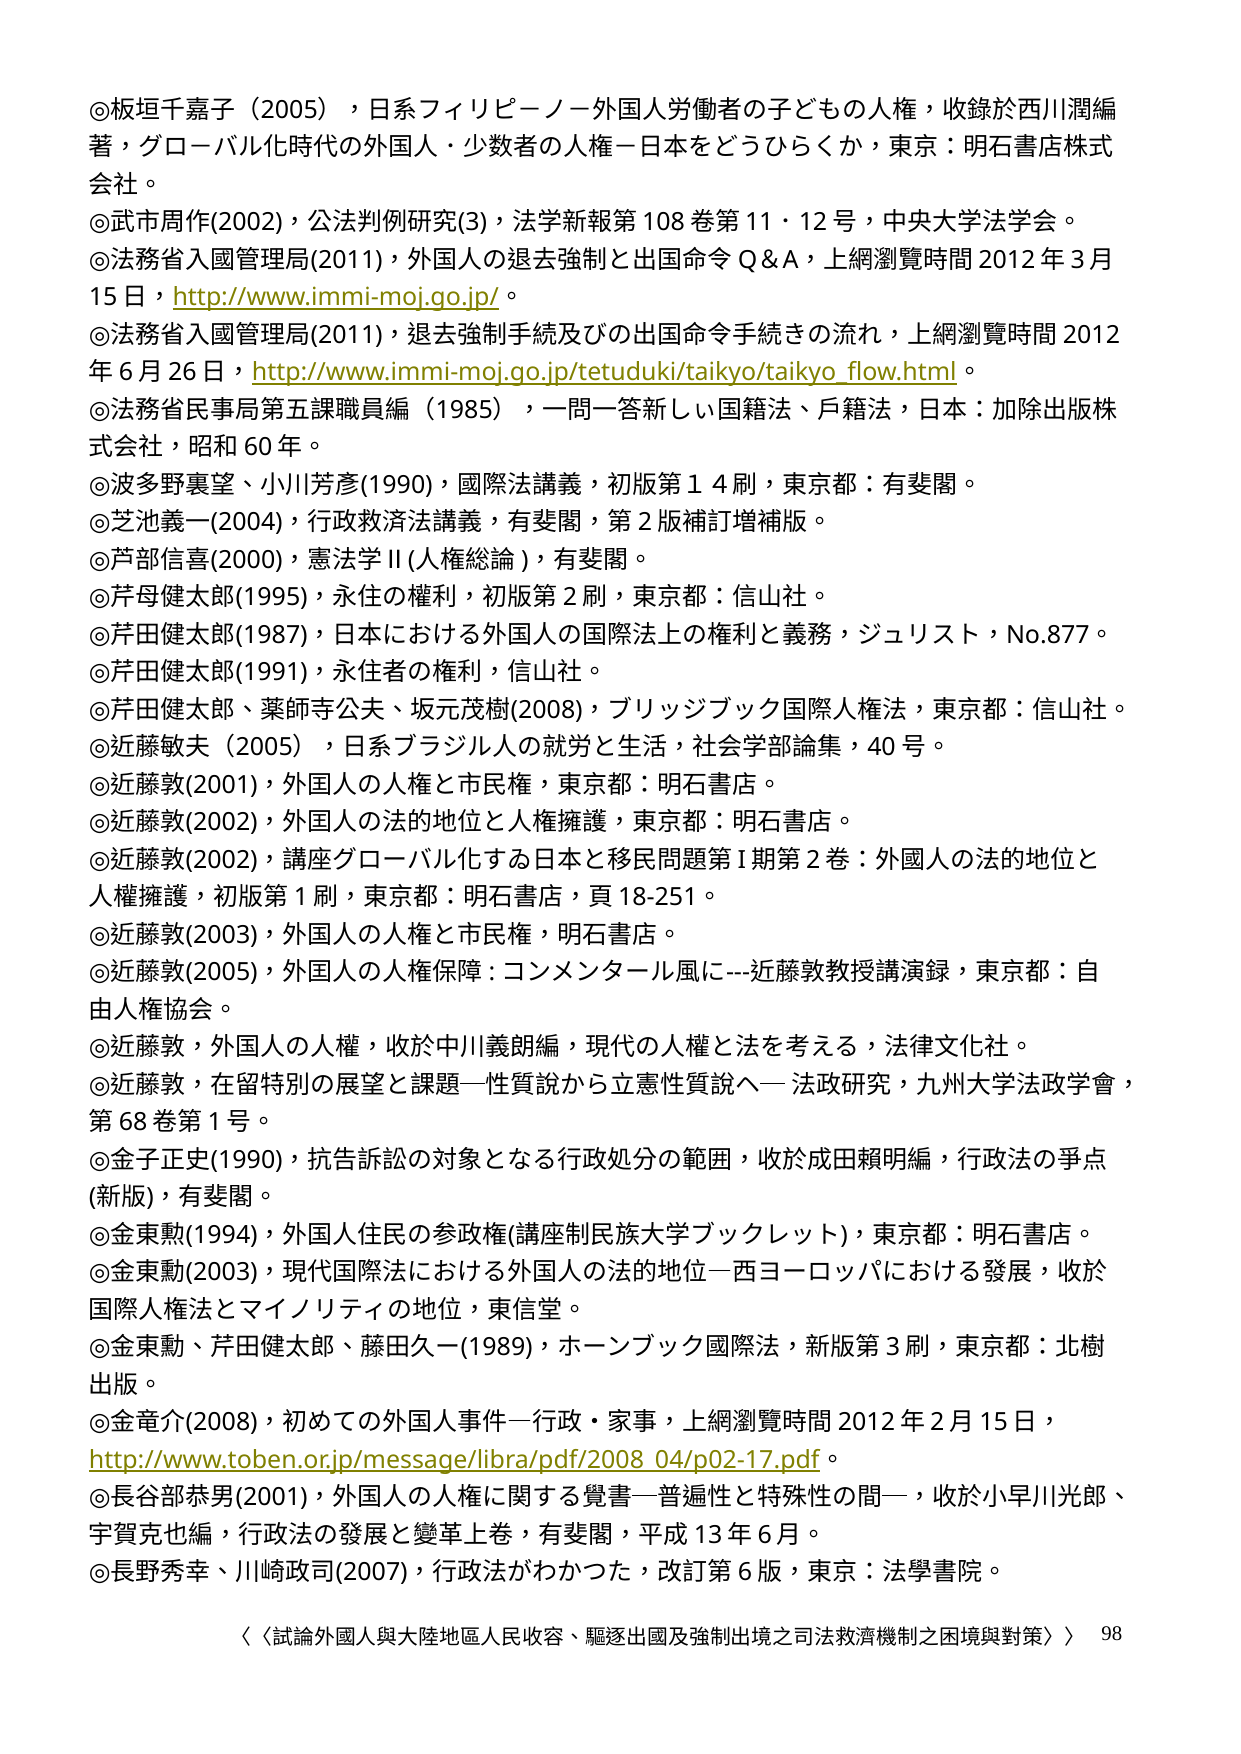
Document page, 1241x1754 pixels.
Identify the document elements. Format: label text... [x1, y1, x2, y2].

text ◎金竜介(2008)，初めての外国人事件―行政・家事，上網瀏覽時間2012年2月15日，http://www.toben.or.jp/message/libra/pdf/2008_04/p02-17.pdf。 [89, 1401, 1122, 1476]
text ◎板垣千嘉子（2005），日系フィリピ－ノ－外国人労働者の子どもの人権，收錄於西川潤編著，グロ－バル化時代の外国人．少数者の人権－日本をどうひらくか，東京：明石書店株式会社。 [89, 89, 1122, 201]
text ◎金東勳、芹田健太郎、藤田久ー(1989)，ホーンブック國際法，新版第3刷，東京都：北樹出版。 [89, 1326, 1122, 1401]
text ◎近藤敦，外国人の人權，收於中川義朗編，現代の人權と法を考える，法律文化社。 [89, 1026, 1122, 1064]
text ◎芹母健太郎(1995)，永住の權利，初版第2刷，東京都：信山社。 [89, 576, 1122, 614]
text ◎法務省入國管理局(2011)，退去強制手続及びの出国命令手続きの流れ，上網瀏覽時間2012年6月26日，http://www.immi-moj.go.jp/tetuduki/taikyo/taikyo_flow.html。 [89, 314, 1122, 389]
text ◎近藤敦(2003)，外国人の人権と市民権，明石書店。 [89, 914, 1122, 951]
text ◎芹田健太郎(1991)，永住者の権利，信山社。 [89, 651, 1122, 689]
text ◎金子正史(1990)，抗告訴訟の対象となる行政処分の範囲，收於成田賴明編，行政法の爭点(新版)，有斐閣。 [89, 1139, 1122, 1214]
text ◎近藤敏夫（2005），日系ブラジル人の就労と生活，社会学部論集，40号。 [89, 726, 1122, 764]
text ◎長谷部恭男(2001)，外国人の人権に関する覺書─普遍性と特殊性の間─，收於小早川光郎、宇賀克也編，行政法の發展と變革上卷，有斐閣，平成13年6月。 [89, 1476, 1122, 1551]
text ◎金東勲(1994)，外国人住民の参政権(講座制民族大学ブックレット)，東京都：明石書店。 [89, 1214, 1122, 1251]
text ◎金東勳(2003)，現代国際法における外国人の法的地位—西ヨーロッパにおける發展，收於国際人権法とマイノリティの地位，東信堂。 [89, 1251, 1122, 1326]
text ◎芦部信喜(2000)，憲法学Ⅱ(人権総論 )，有斐閣。 [89, 539, 1122, 576]
text ◎法務省入國管理局(2011)，外国人の退去強制と出国命令Q＆A，上網瀏覽時間2012年3月15日，http://www.immi-moj.go.jp/。 [89, 239, 1122, 314]
text ◎近藤敦(2005)，外囯人の人権保障 : コンメンタール風に---近藤敦教授講演録，東京都：自由人権協会。 [89, 951, 1122, 1026]
text ◎芹田健太郎(1987)，日本における外国人の国際法上の権利と義務，ジュリスト，No.877。 [89, 614, 1122, 651]
text ◎武市周作(2002)，公法判例研究(3)，法学新報第108卷第11．12号，中央大学法学会。 [89, 201, 1122, 239]
text ◎芝池義一(2004)，行政救済法講義，有斐閣，第2版補訂増補版。 [89, 501, 1122, 539]
text ◎波多野裏望、小川芳彥(1990)，國際法講義，初版第１４刷，東京都：有斐閣。 [89, 464, 1122, 501]
text ◎芹田健太郎、薬師寺公夫、坂元茂樹(2008)，ブリッジブック国際人権法，東京都：信山社。 [89, 689, 1122, 726]
text ◎近藤敦(2002)，講座グローバル化すゐ日本と移民問題第I期第2卷：外國人の法的地位と人權擁護，初版第1刷，東京都：明石書店，頁18-251。 [89, 839, 1122, 914]
text ◎近藤敦(2001)，外囯人の人権と市民権，東京都：明石書店。 [89, 764, 1122, 801]
text ◎長野秀幸、川崎政司(2007)，行政法がわかつた，改訂第6版，東京：法學書院。 [89, 1551, 1122, 1589]
text ◎法務省民事局第五課職員編（1985），一問一答新しぃ国籍法、戶籍法，日本：加除出版株式会社，昭和60年。 [89, 389, 1122, 464]
text ◎近藤敦(2002)，外囯人の法的地位と人権擁護，東京都：明石書店。 [89, 801, 1122, 839]
text ◎近藤敦，在留特別の展望と課題─性質說から立憲性質說ヘ─ 法政研究，九州大学法政学會，第68卷第1号。 [89, 1064, 1122, 1139]
